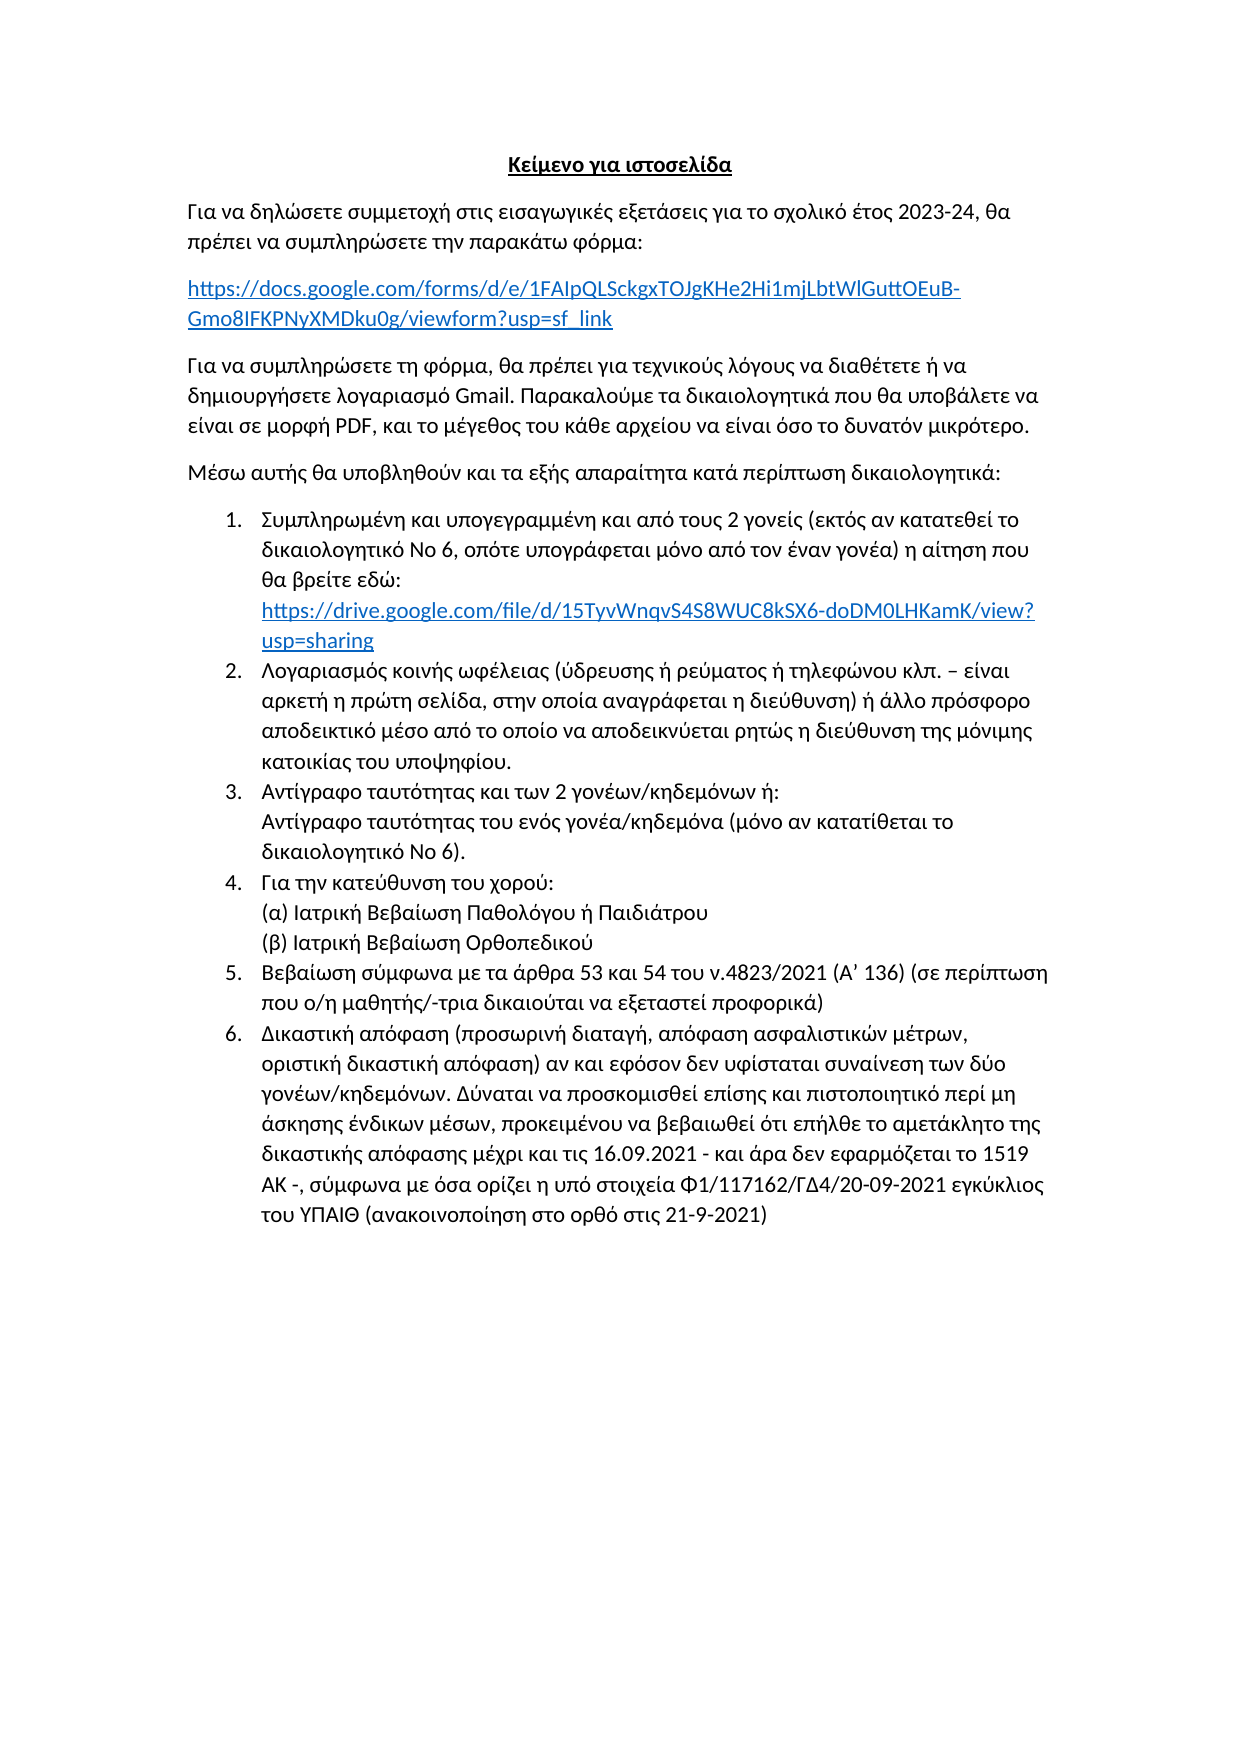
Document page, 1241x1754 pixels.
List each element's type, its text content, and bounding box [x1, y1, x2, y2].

list Για την κατεύθυνση του χορού: [225, 868, 1053, 896]
list https://drive.google.com/file/d/15TyvWnqvS4S8WUC8kSX6-doDM0LHKamK/view?usp=sharing [261, 596, 1053, 654]
list (α) Ιατρική Βεβαίωση Παθολόγου ή Παιδιάτρου [261, 898, 1053, 926]
text Μέσω αυτής θα υποβληθούν και τα εξής απαραίτητα κατά περίπτωση δικαιολογητικά: [187, 458, 1053, 486]
list Συμπληρωμένη και υπογεγραμμένη και από τους 2 γονείς (εκτός αν κατατεθεί το δικαιολογητικό Νο 6, οπότε υπογράφεται μόνο από τον έναν γονέα) η αίτηση που θα βρείτε εδώ: [225, 505, 1053, 594]
list Βεβαίωση σύμφωνα με τα άρθρα 53 και 54 του ν.4823/2021 (Α’ 136) (σε περίπτωση που ο/η μαθητής/-τρια δικαιούται να εξεταστεί προφορικά) [225, 958, 1053, 1017]
list Αντίγραφο ταυτότητας του ενός γονέα/κηδεμόνα (μόνο αν κατατίθεται το δικαιολογητικό Νο 6). [261, 807, 1053, 866]
list Δικαστική απόφαση (προσωρινή διαταγή, απόφαση ασφαλιστικών μέτρων, οριστική δικαστική απόφαση) αν και εφόσον δεν υφίσταται συναίνεση των δύο γονέων/κηδεμόνων. Δύναται να προσκομισθεί επίσης και πιστοποιητικό περί μη άσκησης ένδικων μέσων, προκειμένου να βεβαιωθεί ότι επήλθε το αμετάκλητο της δικαστικής απόφασης μέχρι και τις 16.09.2021 - και άρα δεν εφαρμόζεται το 1519 ΑΚ -, σύμφωνα με όσα ορίζει η υπό στοιχεία Φ1/117162/ΓΔ4/20-09-2021 εγκύκλιος του ΥΠΑΙΘ (ανακοινοποίηση στο ορθό στις 21-9-2021) [225, 1019, 1053, 1228]
list Λογαριασμός κοινής ωφέλειας (ύδρευσης ή ρεύματος ή τηλεφώνου κλπ. – είναι αρκετή η πρώτη σελίδα, στην οποία αναγράφεται η διεύθυνση) ή άλλο πρόσφορο αποδεικτικό μέσο από το οποίο να αποδεικνύεται ρητώς η διεύθυνση της μόνιμης κατοικίας του υποψηφίου. [225, 656, 1053, 775]
text Για να συμπληρώσετε τη φόρμα, θα πρέπει για τεχνικούς λόγους να διαθέτετε ή να δημιουργήσετε λογαριασμό Gmail. Παρακαλούμε τα δικαιολογητικά που θα υποβάλετε να είναι σε μορφή PDF, και το μέγεθος του κάθε αρχείου να είναι όσο το δυνατόν μικρότερο. [187, 351, 1053, 439]
text Για να δηλώσετε συμμετοχή στις εισαγωγικές εξετάσεις για το σχολικό έτος 2023-24, θα πρέπει να συμπληρώσετε την παρακάτω φόρμα: [187, 197, 1053, 255]
text Κείμενο για ιστοσελίδα [187, 150, 1053, 178]
text https://docs.google.com/forms/d/e/1FAIpQLSckgxTOJgKHe2Hi1mjLbtWlGuttOEuB-Gmo8IFKPNyXMDku0g/viewform?usp=sf_link [187, 274, 1053, 332]
list (β) Ιατρική Βεβαίωση Ορθοπεδικού [261, 928, 1053, 956]
list Αντίγραφο ταυτότητας και των 2 γονέων/κηδεμόνων ή: [225, 777, 1053, 805]
